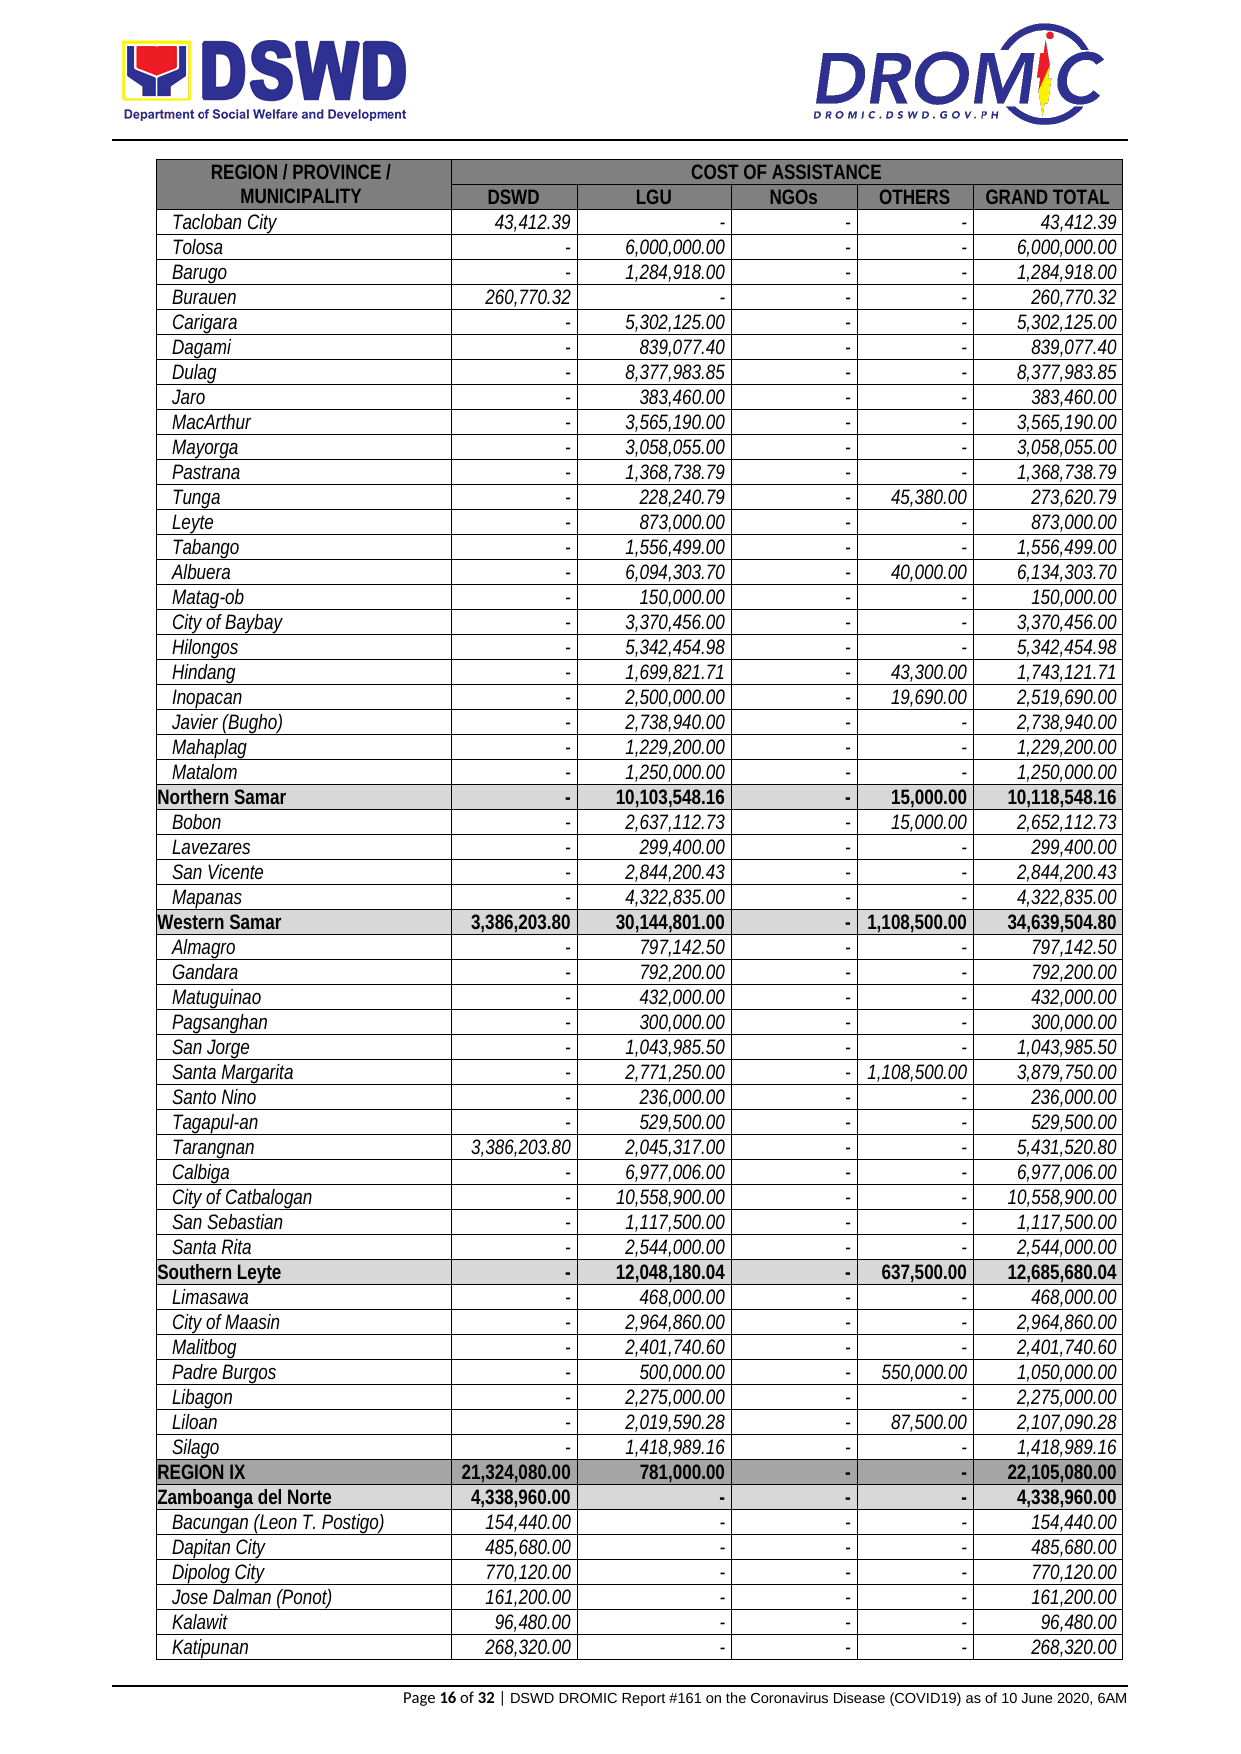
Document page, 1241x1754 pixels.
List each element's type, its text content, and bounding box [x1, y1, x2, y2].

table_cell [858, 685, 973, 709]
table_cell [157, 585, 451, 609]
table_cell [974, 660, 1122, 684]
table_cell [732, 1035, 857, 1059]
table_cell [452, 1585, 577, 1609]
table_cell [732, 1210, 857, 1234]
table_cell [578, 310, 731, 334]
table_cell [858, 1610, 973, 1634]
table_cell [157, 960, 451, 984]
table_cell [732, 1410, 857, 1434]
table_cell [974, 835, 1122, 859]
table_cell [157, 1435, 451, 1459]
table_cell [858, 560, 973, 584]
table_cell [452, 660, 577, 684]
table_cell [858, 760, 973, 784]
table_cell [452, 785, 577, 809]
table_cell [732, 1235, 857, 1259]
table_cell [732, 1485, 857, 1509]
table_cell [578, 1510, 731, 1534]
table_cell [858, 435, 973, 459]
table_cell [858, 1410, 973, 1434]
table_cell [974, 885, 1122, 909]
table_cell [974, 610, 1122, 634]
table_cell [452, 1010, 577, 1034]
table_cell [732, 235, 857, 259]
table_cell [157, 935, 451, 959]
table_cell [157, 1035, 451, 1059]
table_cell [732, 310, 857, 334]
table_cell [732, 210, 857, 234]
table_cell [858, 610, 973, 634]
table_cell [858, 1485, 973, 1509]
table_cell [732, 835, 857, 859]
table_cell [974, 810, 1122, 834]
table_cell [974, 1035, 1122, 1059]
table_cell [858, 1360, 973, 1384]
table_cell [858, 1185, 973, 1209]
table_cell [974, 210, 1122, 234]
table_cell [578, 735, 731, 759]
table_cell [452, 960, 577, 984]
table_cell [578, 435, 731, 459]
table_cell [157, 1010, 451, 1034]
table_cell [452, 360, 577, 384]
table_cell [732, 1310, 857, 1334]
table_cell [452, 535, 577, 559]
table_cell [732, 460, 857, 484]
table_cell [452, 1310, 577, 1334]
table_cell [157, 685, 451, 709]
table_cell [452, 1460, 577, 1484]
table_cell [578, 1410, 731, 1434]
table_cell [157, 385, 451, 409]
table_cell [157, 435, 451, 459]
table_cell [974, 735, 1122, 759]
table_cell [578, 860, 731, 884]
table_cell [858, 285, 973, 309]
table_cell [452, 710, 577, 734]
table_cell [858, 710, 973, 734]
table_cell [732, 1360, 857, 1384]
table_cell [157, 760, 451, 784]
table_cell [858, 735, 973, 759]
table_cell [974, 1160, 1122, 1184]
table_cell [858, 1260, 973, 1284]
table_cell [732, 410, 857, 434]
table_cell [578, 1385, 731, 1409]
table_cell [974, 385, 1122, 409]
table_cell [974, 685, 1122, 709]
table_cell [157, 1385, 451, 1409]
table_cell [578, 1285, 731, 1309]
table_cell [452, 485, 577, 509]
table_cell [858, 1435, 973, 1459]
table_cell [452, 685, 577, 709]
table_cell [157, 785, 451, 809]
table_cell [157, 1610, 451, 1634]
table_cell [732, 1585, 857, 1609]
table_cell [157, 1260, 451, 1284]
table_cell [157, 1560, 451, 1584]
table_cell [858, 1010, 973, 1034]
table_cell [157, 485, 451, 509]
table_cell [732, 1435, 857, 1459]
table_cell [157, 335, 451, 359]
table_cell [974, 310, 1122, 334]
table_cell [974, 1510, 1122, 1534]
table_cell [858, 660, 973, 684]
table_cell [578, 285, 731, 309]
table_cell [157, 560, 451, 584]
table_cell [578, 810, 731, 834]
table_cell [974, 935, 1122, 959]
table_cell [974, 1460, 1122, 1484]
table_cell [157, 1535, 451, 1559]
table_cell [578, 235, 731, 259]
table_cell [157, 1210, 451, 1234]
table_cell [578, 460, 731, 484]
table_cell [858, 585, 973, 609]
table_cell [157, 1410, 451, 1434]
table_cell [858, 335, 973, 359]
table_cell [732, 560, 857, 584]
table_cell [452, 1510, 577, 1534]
table_header REGION / PROVINCE / MUNICIPALITY [157, 160, 451, 209]
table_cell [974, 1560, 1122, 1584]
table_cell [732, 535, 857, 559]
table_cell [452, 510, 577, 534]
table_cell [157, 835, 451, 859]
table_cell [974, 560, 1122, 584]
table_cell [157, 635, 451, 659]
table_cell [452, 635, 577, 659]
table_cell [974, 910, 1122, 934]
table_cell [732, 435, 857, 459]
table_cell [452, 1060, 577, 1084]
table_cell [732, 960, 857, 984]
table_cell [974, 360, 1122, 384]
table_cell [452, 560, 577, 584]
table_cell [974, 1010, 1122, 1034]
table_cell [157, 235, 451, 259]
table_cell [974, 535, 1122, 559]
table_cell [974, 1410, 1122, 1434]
table_cell LGU [578, 185, 731, 209]
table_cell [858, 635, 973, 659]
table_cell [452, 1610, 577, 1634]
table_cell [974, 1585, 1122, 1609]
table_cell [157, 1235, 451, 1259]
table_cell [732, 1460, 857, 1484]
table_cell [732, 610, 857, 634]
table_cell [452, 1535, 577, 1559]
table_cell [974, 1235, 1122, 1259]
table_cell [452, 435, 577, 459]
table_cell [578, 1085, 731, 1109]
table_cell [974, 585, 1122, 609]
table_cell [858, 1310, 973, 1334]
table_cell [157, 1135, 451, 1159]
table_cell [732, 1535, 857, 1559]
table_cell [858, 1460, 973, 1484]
picture [112, 37, 417, 125]
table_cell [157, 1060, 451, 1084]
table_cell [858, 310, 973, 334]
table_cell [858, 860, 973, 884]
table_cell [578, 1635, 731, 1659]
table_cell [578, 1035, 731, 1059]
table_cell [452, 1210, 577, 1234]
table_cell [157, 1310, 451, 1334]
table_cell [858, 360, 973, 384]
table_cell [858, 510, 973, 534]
table_header COST OF ASSISTANCE [452, 160, 1122, 184]
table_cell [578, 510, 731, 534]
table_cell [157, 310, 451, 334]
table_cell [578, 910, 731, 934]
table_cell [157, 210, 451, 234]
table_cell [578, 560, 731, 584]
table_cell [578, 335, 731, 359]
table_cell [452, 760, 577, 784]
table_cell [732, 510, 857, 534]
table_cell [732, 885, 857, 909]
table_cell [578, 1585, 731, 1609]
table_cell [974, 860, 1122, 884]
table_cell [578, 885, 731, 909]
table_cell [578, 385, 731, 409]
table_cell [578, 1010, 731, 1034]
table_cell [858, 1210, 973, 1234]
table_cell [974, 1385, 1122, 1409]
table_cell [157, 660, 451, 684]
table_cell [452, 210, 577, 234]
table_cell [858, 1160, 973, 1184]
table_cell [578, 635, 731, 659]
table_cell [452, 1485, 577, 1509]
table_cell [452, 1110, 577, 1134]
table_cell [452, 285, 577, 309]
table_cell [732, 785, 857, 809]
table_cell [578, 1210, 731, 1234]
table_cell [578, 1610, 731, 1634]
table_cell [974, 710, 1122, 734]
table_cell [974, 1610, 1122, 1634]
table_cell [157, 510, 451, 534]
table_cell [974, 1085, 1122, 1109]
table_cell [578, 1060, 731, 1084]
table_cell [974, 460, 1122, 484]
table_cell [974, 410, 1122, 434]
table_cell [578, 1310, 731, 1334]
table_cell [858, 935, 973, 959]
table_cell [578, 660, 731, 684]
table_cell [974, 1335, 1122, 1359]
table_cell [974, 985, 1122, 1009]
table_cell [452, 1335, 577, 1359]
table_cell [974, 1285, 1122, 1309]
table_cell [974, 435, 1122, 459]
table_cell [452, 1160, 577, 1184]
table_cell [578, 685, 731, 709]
table_cell DSWD [452, 185, 577, 209]
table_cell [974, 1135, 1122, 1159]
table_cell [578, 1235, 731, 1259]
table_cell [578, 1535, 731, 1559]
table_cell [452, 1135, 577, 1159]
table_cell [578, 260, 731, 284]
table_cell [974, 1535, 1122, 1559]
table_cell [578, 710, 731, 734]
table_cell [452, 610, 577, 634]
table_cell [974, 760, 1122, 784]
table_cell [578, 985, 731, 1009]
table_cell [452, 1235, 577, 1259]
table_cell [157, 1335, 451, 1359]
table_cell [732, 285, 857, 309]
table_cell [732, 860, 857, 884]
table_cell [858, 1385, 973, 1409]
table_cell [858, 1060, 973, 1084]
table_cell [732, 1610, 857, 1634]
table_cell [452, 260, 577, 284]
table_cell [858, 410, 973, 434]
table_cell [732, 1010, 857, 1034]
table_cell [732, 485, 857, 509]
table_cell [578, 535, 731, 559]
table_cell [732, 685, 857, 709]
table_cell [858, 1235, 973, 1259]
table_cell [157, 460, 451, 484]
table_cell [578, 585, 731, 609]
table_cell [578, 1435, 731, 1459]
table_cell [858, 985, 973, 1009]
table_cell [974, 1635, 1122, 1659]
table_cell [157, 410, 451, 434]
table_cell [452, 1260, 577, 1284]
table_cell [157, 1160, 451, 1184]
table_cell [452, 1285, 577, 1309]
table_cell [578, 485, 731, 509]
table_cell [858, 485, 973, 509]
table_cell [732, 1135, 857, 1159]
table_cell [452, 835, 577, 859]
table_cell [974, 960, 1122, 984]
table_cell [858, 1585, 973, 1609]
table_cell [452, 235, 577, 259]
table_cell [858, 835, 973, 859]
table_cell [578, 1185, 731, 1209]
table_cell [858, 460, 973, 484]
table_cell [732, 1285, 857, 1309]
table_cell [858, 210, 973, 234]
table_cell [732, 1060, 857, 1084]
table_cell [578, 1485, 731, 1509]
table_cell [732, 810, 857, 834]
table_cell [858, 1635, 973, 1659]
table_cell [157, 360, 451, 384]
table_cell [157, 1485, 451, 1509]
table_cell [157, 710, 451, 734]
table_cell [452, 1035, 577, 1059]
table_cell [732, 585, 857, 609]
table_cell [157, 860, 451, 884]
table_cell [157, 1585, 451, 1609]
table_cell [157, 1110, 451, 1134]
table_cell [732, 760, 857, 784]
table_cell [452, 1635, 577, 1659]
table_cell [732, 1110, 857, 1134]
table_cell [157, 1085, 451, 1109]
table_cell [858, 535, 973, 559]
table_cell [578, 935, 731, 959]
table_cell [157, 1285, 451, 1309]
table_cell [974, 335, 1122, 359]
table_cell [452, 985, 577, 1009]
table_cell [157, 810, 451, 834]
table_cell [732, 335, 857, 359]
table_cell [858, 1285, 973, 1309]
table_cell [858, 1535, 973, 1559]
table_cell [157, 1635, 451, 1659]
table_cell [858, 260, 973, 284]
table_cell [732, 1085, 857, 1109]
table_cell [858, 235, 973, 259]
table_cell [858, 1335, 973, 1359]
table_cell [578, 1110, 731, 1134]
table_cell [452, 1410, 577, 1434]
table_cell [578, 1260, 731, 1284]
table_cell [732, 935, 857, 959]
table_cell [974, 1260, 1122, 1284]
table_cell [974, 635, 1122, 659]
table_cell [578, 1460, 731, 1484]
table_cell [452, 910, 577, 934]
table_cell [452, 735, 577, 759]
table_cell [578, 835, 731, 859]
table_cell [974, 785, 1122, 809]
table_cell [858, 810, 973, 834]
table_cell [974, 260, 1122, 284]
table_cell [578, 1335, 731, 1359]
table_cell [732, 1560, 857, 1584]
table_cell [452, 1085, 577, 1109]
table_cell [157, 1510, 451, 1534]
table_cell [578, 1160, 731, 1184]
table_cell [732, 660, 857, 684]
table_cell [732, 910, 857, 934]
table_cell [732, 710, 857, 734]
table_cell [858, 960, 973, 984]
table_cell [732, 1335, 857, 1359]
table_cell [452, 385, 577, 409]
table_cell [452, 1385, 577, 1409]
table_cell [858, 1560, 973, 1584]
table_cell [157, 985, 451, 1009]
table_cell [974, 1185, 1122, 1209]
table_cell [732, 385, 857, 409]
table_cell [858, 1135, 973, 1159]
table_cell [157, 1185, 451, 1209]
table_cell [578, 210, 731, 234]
table_cell NGOs [732, 185, 857, 209]
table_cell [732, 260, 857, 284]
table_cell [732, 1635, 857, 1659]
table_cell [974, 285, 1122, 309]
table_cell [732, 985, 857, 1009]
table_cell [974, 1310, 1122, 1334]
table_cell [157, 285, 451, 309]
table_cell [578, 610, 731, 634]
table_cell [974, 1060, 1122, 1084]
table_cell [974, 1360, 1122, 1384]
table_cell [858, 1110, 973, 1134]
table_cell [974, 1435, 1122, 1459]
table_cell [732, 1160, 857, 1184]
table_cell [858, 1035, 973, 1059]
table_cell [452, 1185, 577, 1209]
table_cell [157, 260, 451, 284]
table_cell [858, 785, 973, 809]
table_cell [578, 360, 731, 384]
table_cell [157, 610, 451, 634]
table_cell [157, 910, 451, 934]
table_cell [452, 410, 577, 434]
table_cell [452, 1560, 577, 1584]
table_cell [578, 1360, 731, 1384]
picture [781, 23, 1133, 125]
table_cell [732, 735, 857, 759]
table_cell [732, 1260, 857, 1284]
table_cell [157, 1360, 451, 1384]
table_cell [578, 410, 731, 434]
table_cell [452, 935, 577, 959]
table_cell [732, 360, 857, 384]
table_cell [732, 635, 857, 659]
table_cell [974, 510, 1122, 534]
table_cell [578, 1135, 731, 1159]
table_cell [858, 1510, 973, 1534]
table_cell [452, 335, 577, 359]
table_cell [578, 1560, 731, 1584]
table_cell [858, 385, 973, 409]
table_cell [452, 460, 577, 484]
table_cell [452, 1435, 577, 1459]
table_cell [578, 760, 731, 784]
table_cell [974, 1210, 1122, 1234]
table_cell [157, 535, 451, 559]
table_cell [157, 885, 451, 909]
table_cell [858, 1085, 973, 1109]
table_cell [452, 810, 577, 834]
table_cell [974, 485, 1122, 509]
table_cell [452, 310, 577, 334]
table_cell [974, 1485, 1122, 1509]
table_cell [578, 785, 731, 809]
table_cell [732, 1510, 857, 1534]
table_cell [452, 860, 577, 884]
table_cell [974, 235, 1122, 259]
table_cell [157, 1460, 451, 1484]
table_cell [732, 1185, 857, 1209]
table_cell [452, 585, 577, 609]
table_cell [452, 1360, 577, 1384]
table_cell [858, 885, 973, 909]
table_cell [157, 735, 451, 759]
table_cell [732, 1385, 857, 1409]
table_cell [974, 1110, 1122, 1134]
table_cell OTHERS [858, 185, 973, 209]
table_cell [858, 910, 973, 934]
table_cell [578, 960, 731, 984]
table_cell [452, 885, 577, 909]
table_cell GRAND TOTAL [974, 185, 1122, 209]
